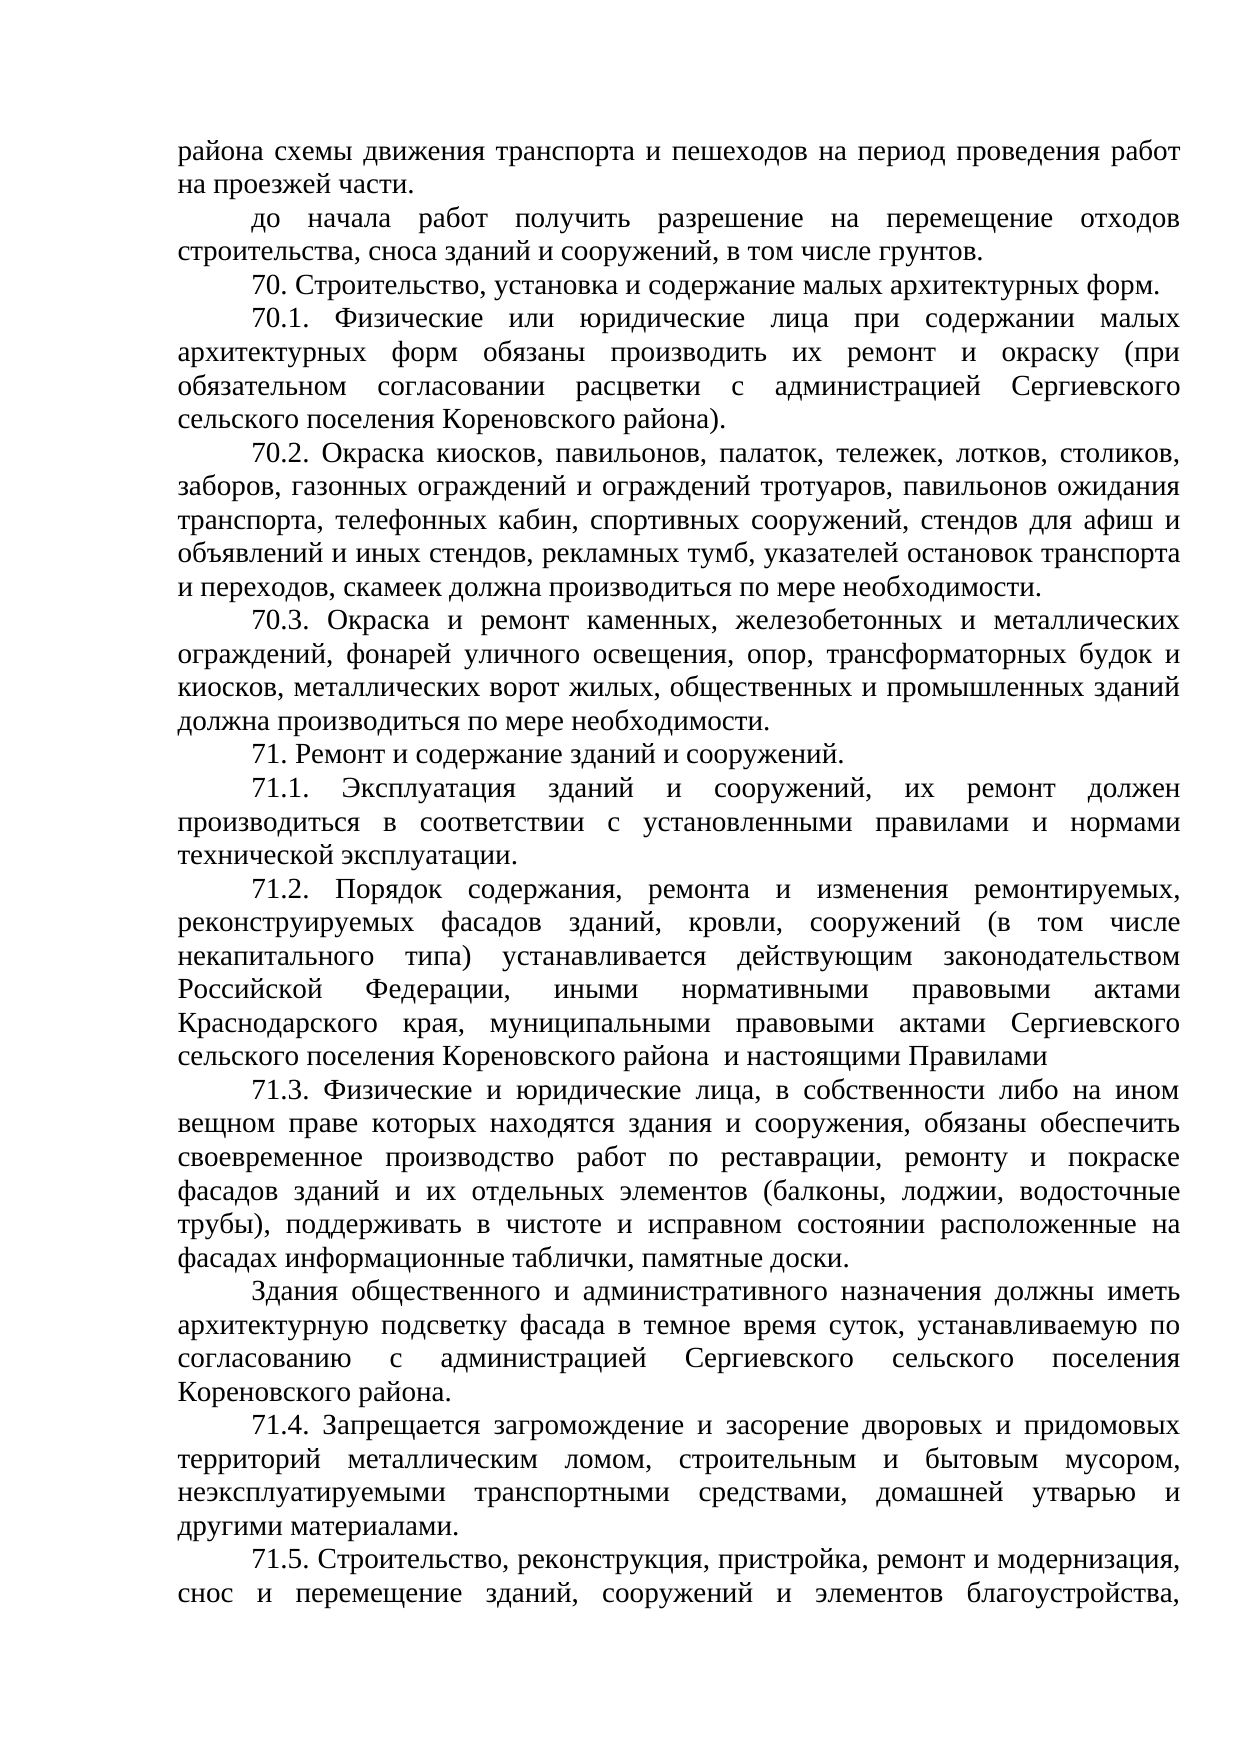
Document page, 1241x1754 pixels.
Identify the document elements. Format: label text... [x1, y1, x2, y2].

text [177, 1542, 1181, 1609]
text 70.1. Физические или юридические лица при содержании малых архитектурных форм обязаны производить их ремонт и окраску (при обязательном согласовании расцветки с администрацией Сергиевского сельского поселения Кореновского района). [177, 301, 1181, 435]
text 71. Ремонт и содержание зданий и сооружений. [177, 737, 1181, 770]
text 71.4. Запрещается загромождение и засорение дворовых и придомовых территорий металлическим ломом, строительным и бытовым мусором, неэксплуатируемыми транспортными средствами, домашней утварью и другими материалами. [177, 1407, 1181, 1542]
text 70. Строительство, установка и содержание малых архитектурных форм. [177, 267, 1181, 301]
text 71.2. Порядок содержания, ремонта и изменения ремонтируемых, реконструируемых фасадов зданий, кровли, сооружений (в том числе некапитального типа) устанавливается действующим законодательством Российской Федерации, иными нормативными правовыми актами Краснодарского края, муниципальными правовыми актами Сергиевского сельского поселения Кореновского района и настоящими Правилами [177, 871, 1181, 1072]
text 71.3. Физические и юридические лица, в собственности либо на ином вещном праве которых находятся здания и сооружения, обязаны обеспечить своевременное производство работ по реставрации, ремонту и покраске фасадов зданий и их отдельных элементов (балконы, лоджии, водосточные трубы), поддерживать в чистоте и исправном состоянии расположенные на фасадах информационные таблички, памятные доски. [177, 1072, 1181, 1273]
text 71.1. Эксплуатация зданий и сооружений, их ремонт должен производиться в соответствии с установленными правилами и нормами технической эксплуатации. [177, 770, 1181, 871]
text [177, 133, 1181, 200]
text до начала работ получить разрешение на перемещение отходов строительства, сноса зданий и сооружений, в том числе грунтов. [177, 200, 1181, 267]
text Здания общественного и административного назначения должны иметь архитектурную подсветку фасада в темное время суток, устанавливаемую по согласованию с администрацией Сергиевского сельского поселения Кореновского района. [177, 1273, 1181, 1407]
text 70.2. Окраска киосков, павильонов, палаток, тележек, лотков, столиков, заборов, газонных ограждений и ограждений тротуаров, павильонов ожидания транспорта, телефонных кабин, спортивных сооружений, стендов для афиш и объявлений и иных стендов, рекламных тумб, указателей остановок транспорта и переходов, скамеек должна производиться по мере необходимости. [177, 435, 1181, 602]
text 70.3. Окраска и ремонт каменных, железобетонных и металлических ограждений, фонарей уличного освещения, опор, трансформаторных будок и киосков, металлических ворот жилых, общественных и промышленных зданий должна производиться по мере необходимости. [177, 602, 1181, 737]
